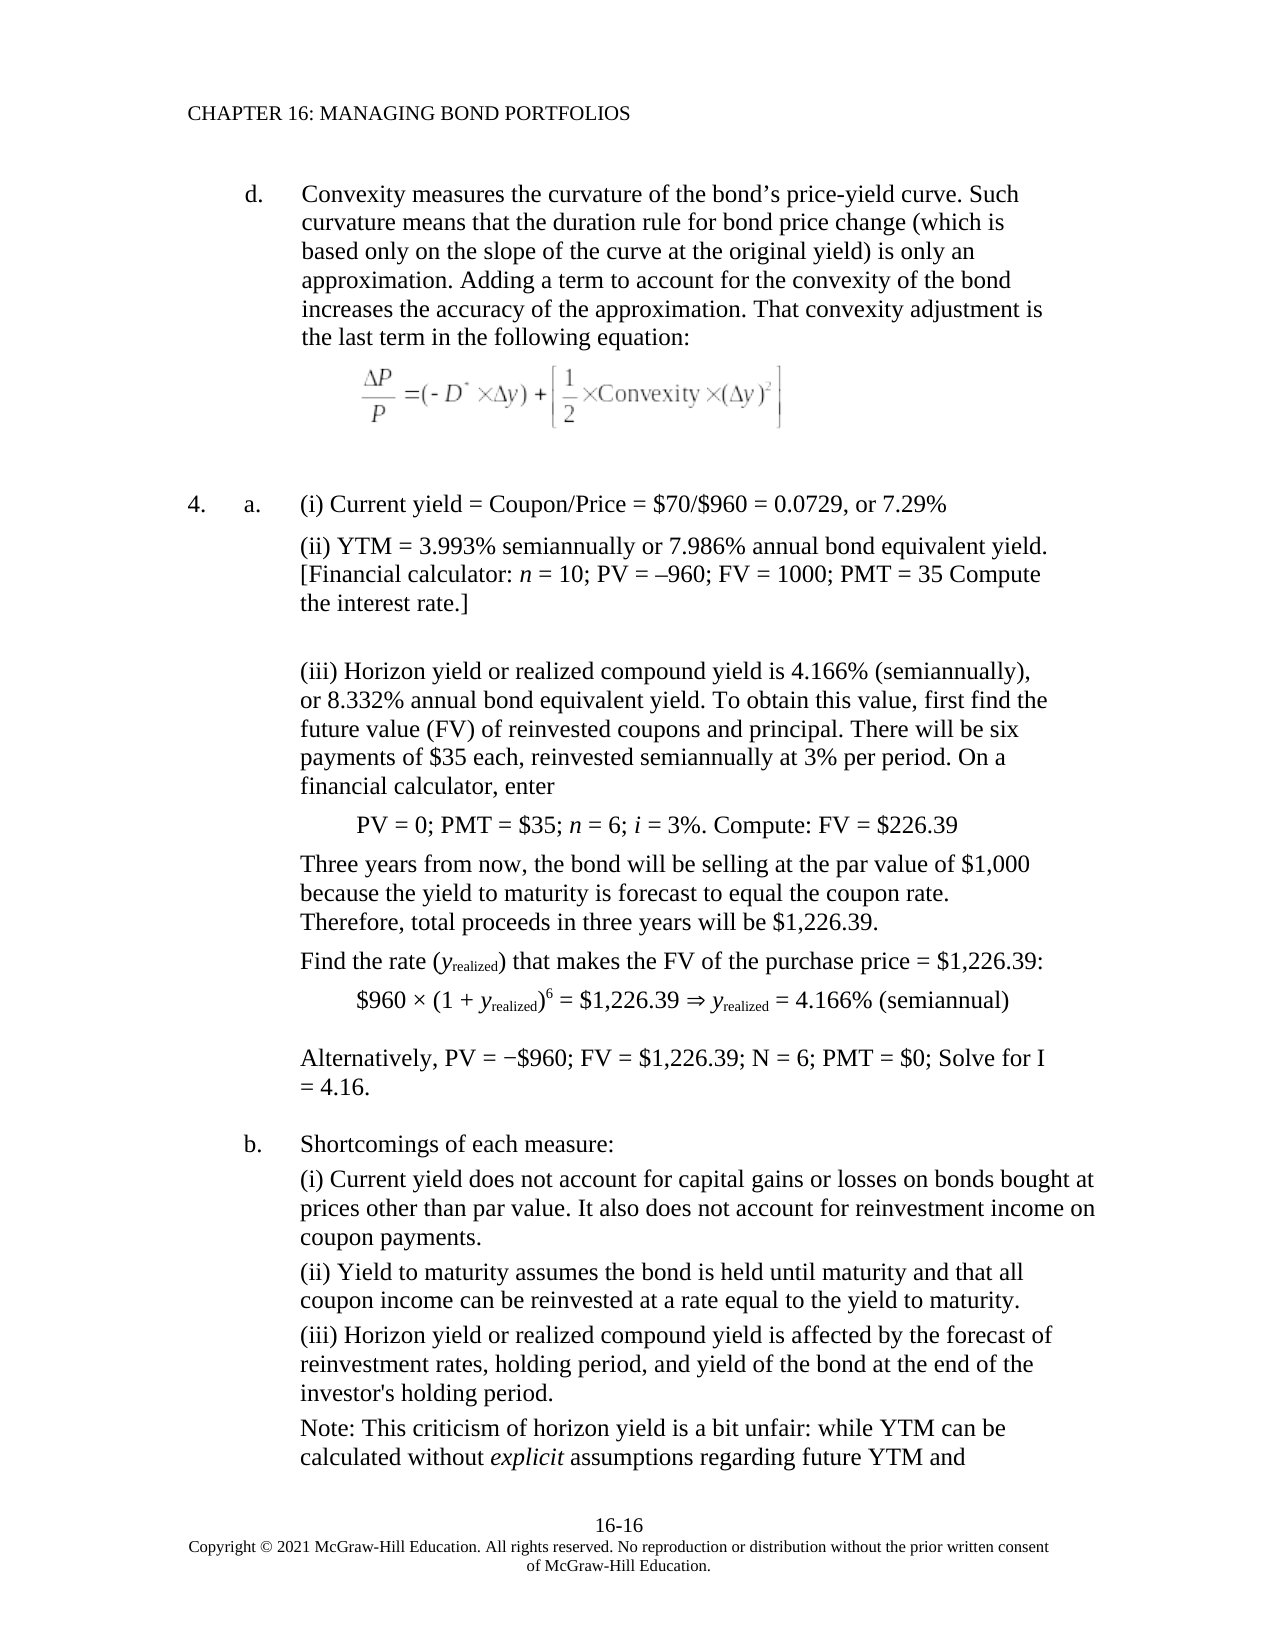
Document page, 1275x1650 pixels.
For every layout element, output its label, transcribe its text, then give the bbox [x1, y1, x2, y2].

text $960 × (1 + yrealized)6 = $1,226.39 yrealized = 4.166% (semiannual) [356, 985, 1050, 1014]
text PV = 0; PMT = $35; n = 6; i = 3%. Compute: FV = $226.39 [356, 810, 1050, 839]
text (i) Current yield does not account for capital gains or losses on bonds bought at prices other than par value. It also does not account for reinvestment income on coupon payments. [300, 1164, 1106, 1250]
text Alternatively, PV = −$960; FV = $1,226.39; N = 6; PMT = $0; Solve for I = 4.16. [300, 1043, 1050, 1100]
text (iii) Horizon yield or realized compound yield is 4.166% (semiannually), or 8.332% annual bond equivalent yield. To obtain this value, first find the future value (FV) of reinvested coupons and principal. There will be six payments of $35 each, reinvested semiannually at 3% per period. On a financial calculator, enter [300, 656, 1050, 800]
text (ii) Yield to maturity assumes the bond is held until maturity and that all coupon income can be reinvested at a rate equal to the yield to maturity. [300, 1257, 1078, 1314]
text (iii) Horizon yield or realized compound yield is affected by the forecast of reinvestment rates, holding period, and yield of the bond at the end of the investor's holding period. [300, 1320, 1087, 1407]
text (ii) YTM = 3.993% semiannually or 7.986% annual bond equivalent yield. [300, 531, 1050, 559]
text Find the rate (yrealized) that makes the FV of the purchase price = $1,226.39: [300, 946, 1050, 975]
text b. Shortcomings of each measure: [244, 1129, 1050, 1158]
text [300, 1413, 1087, 1470]
text 4. a. (i) Current yield = Coupon/Price = $70/$960 = 0.0729, or 7.29% [187, 489, 1050, 518]
text [Financial calculator: n = 10; PV = –960; FV = 1000; PMT = 35 Compute the interest rate.] [300, 559, 1050, 617]
text d. Convexity measures the curvature of the bond’s price-yield curve. Such curvature means that the duration rule for bond price change (which is based only on the slope of the curve at the original yield) is only an approximation. Adding a term to account for the convexity of the bond increases the accuracy of the approximation. That convexity adjustment is the last term in the following equation: [244, 179, 1050, 351]
text Three years from now, the bond will be selling at the par value of $1,000 because the yield to maturity is forecast to equal the coupon rate. Therefore, total proceeds in three years will be $1,226.39. [300, 849, 1050, 936]
